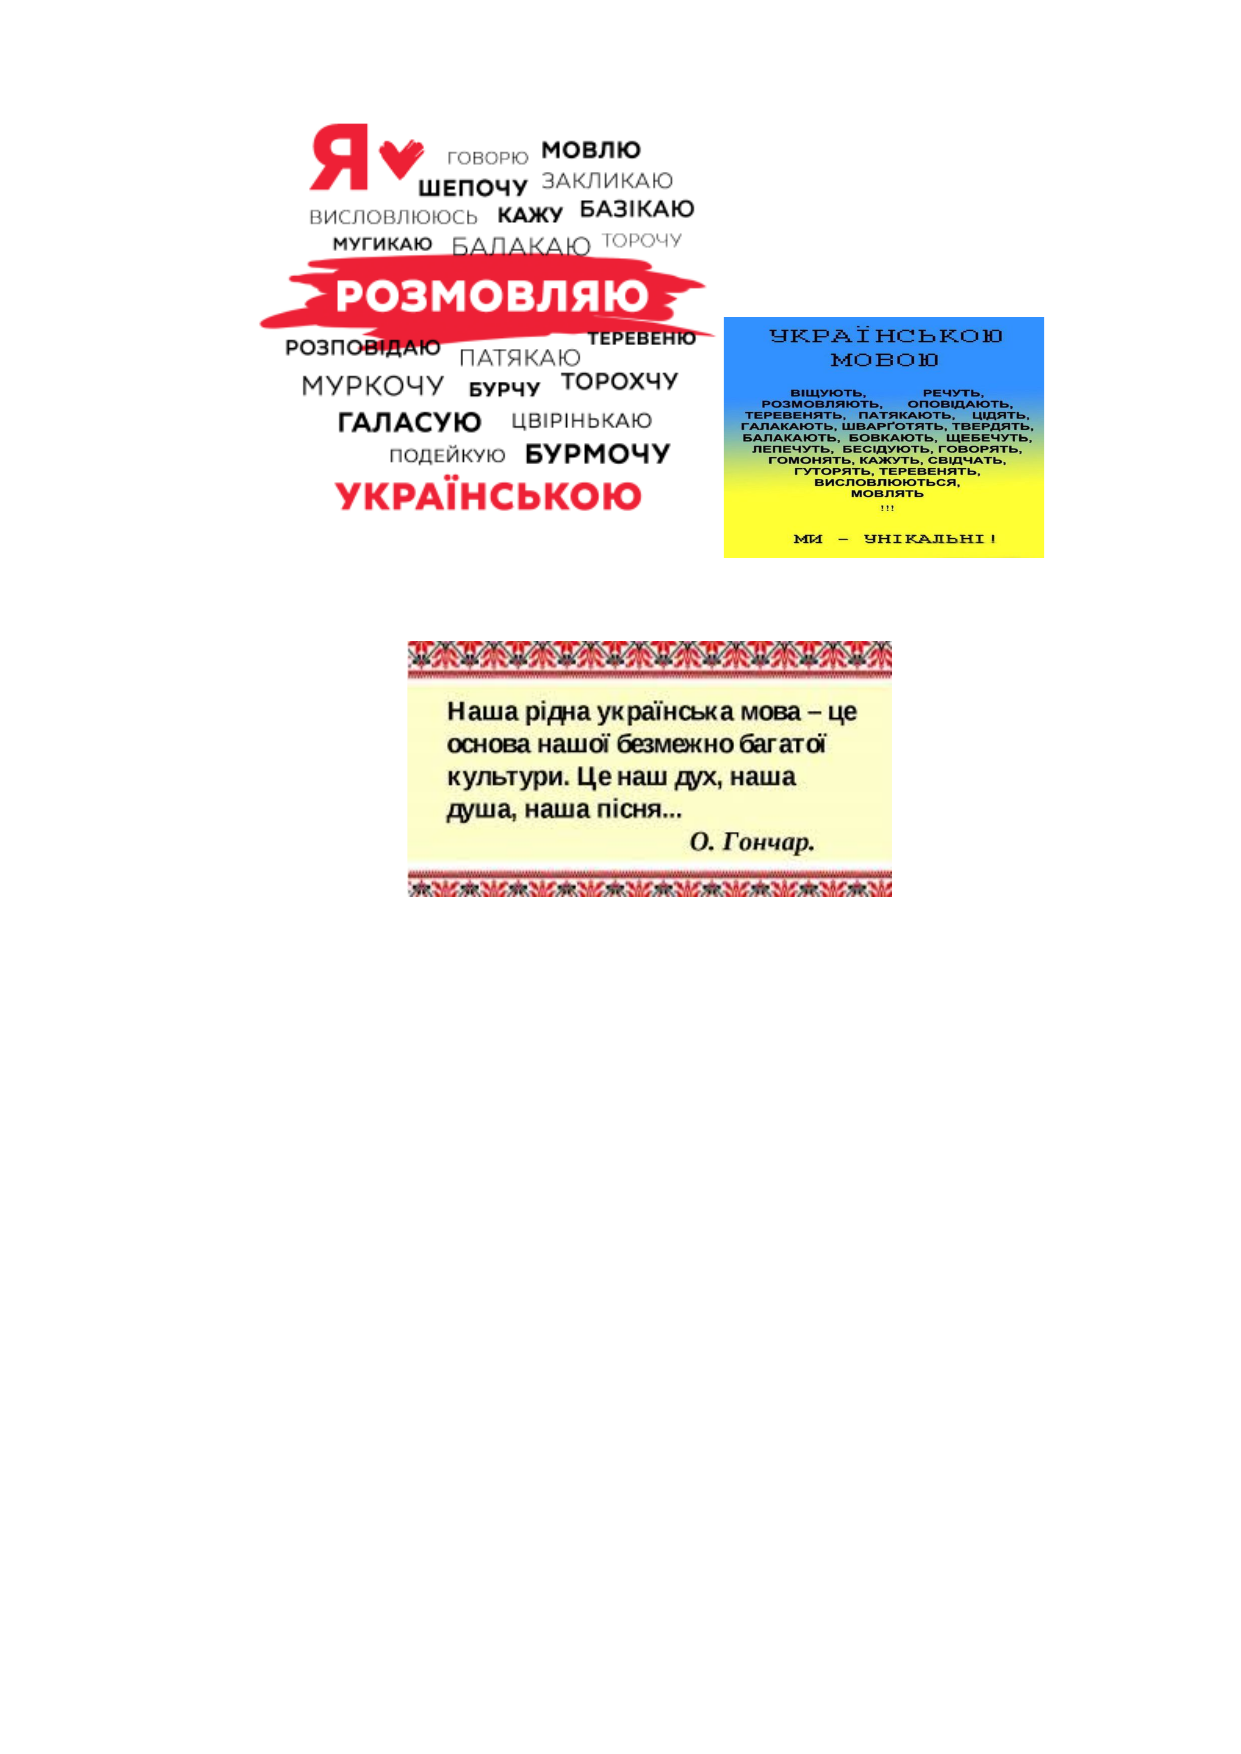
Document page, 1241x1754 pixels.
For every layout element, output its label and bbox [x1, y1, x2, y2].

picture [255, 88, 1045, 558]
picture [407, 641, 892, 897]
